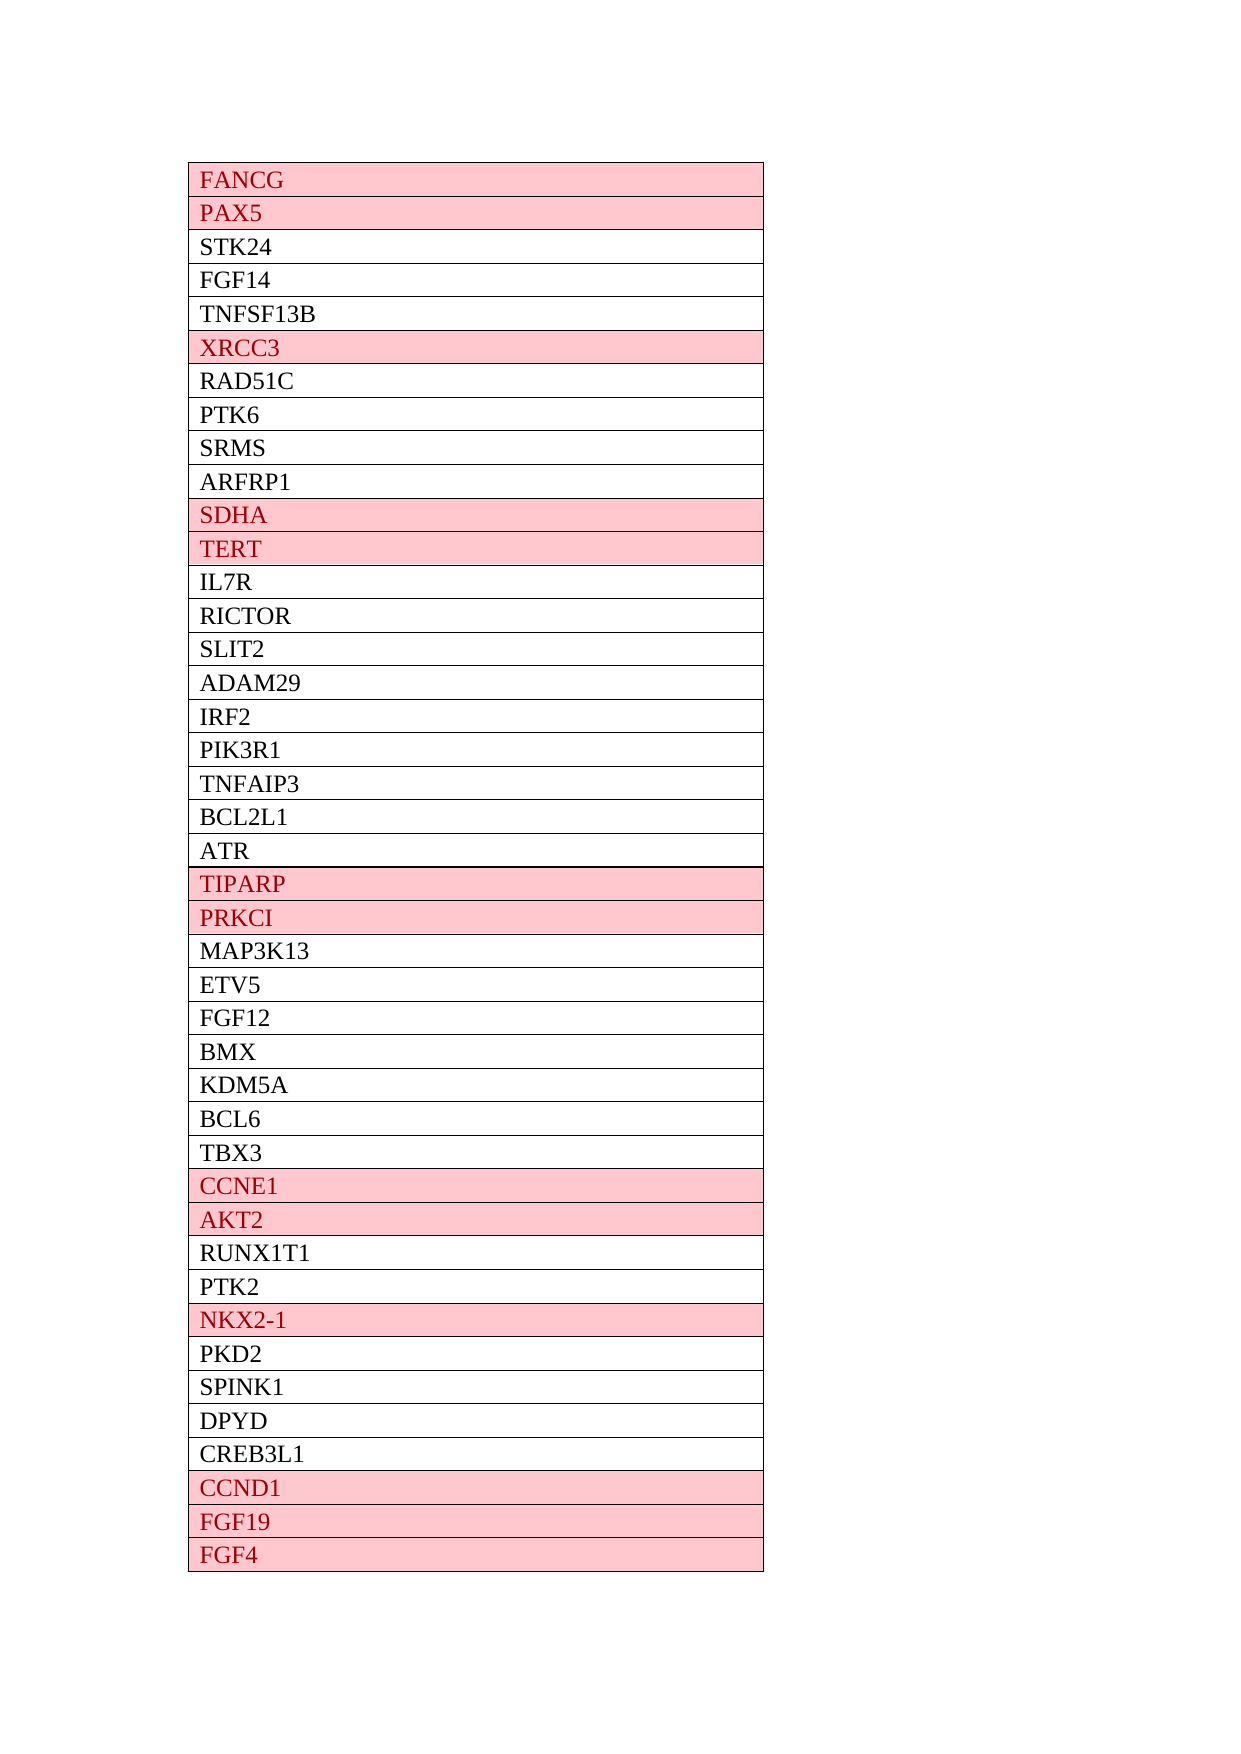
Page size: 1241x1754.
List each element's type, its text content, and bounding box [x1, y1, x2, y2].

table_cell RICTOR [189, 599, 763, 632]
table_cell PRKCI [189, 901, 763, 933]
table_cell STK24 [189, 230, 763, 263]
table_cell IL7R [189, 566, 763, 598]
table_cell PAX5 [189, 197, 763, 229]
table_cell TIPARP [189, 868, 763, 900]
table_cell SDHA [189, 499, 763, 531]
table_cell FGF19 [189, 1505, 763, 1537]
table_cell PTK6 [189, 398, 763, 430]
table_cell CCNE1 [189, 1169, 763, 1202]
table_cell TBX3 [189, 1136, 763, 1168]
table_cell TNFAIP3 [189, 767, 763, 799]
table_cell SRMS [189, 431, 763, 464]
table_cell PKD2 [189, 1337, 763, 1369]
table_cell IRF2 [189, 700, 763, 732]
table_cell KDM5A [189, 1069, 763, 1101]
table_cell ETV5 [189, 968, 763, 1001]
table_cell RAD51C [189, 364, 763, 397]
table_cell MAP3K13 [189, 935, 763, 967]
table_cell AKT2 [189, 1203, 763, 1235]
table_cell PIK3R1 [189, 733, 763, 766]
table_cell TERT [189, 532, 763, 564]
table_cell BCL6 [189, 1102, 763, 1135]
table_cell ARFRP1 [189, 465, 763, 497]
table_cell XRCC3 [189, 331, 763, 363]
table_cell TNFSF13B [189, 297, 763, 330]
table_cell ADAM29 [189, 666, 763, 699]
table_cell ATR [189, 834, 763, 866]
table_cell NKX2-1 [189, 1304, 763, 1336]
table_cell RUNX1T1 [189, 1236, 763, 1269]
table_cell FGF14 [189, 264, 763, 296]
table_cell CREB3L1 [189, 1438, 763, 1470]
table_cell FGF12 [189, 1002, 763, 1034]
table_cell CCND1 [189, 1471, 763, 1504]
table_cell PTK2 [189, 1270, 763, 1302]
table_cell SLIT2 [189, 633, 763, 665]
table_cell DPYD [189, 1404, 763, 1437]
table_cell BMX [189, 1035, 763, 1068]
table_cell SPINK1 [189, 1371, 763, 1403]
table_cell FANCG [189, 163, 763, 196]
table_cell FGF4 [189, 1538, 763, 1571]
table_cell BCL2L1 [189, 800, 763, 833]
